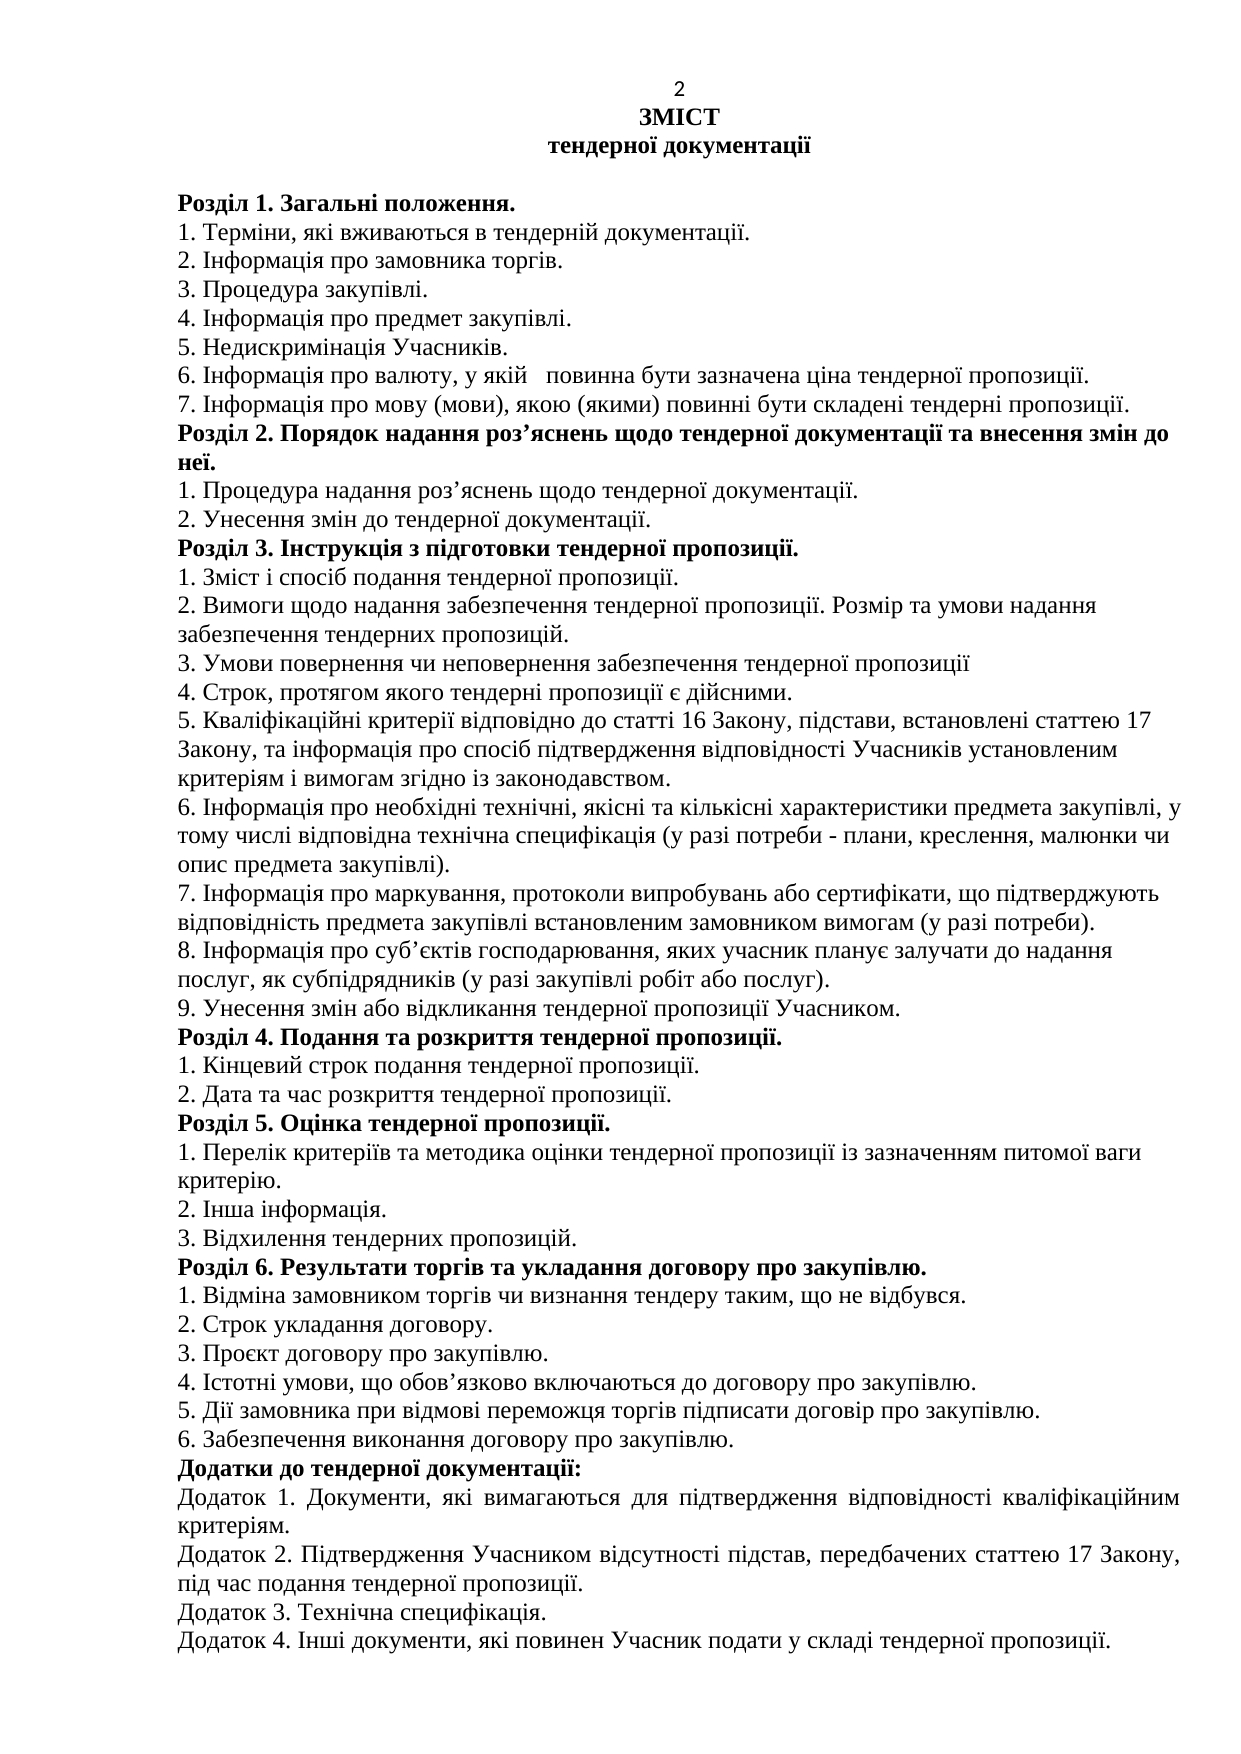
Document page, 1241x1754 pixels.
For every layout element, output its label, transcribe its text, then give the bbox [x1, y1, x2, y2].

text Розділ 4. Подання та розкриття тендерної пропозиції. [177, 1022, 1181, 1051]
text ЗМІСТ [177, 102, 1181, 131]
text 1. Відміна замовником торгів чи визнання тендеру таким, що не відбувся. [177, 1281, 1181, 1309]
text 6. Забезпечення виконання договору про закупівлю. [177, 1424, 1181, 1453]
text 4. Істотні умови, що обов’язково включаються до договору про закупівлю. [177, 1367, 1181, 1396]
text 3. Відхилення тендерних пропозицій. [177, 1223, 1181, 1252]
text 5. Недискримінація Учасників. [177, 332, 1181, 361]
text 7. Інформація про маркування, протоколи випробувань або сертифікати, що підтверджують відповідність предмета закупівлі встановленим замовником вимогам (у разі потреби). [177, 878, 1181, 936]
text 2. Інформація про замовника торгів. [177, 246, 1181, 274]
text 1. Кінцевий строк подання тендерної пропозиції. [177, 1051, 1181, 1079]
text Розділ 2. Порядок надання роз’яснень щодо тендерної документації та внесення змін до неї. [177, 418, 1181, 476]
text 4. Інформація про предмет закупівлі. [177, 303, 1181, 332]
text 2. Інша інформація. [177, 1194, 1181, 1223]
text тендерної документації [177, 131, 1181, 159]
text 5. Дії замовника при відмові переможця торгів підписати договір про закупівлю. [177, 1396, 1181, 1424]
text 3. Процедура закупівлі. [177, 274, 1181, 303]
text Додаток 4. Інші документи, які повинен Учасник подати у складі тендерної пропозиції. [177, 1626, 1181, 1654]
text Додаток 3. Технічна специфікація. [177, 1597, 1181, 1626]
text 5. Кваліфікаційні критерії відповідно до статті 16 Закону, підстави, встановлені статтею 17 Закону, та інформація про спосіб підтвердження відповідності Учасників установленим критеріям і вимогам згідно із законодавством. [177, 706, 1181, 792]
text 6. Інформація про валюту, у якій повинна бути зазначена ціна тендерної пропозиції. [177, 361, 1181, 389]
text 1. Процедура надання роз’яснень щодо тендерної документації. [177, 476, 1181, 504]
text 1. Перелік критеріїв та методика оцінки тендерної пропозиції із зазначенням питомої ваги критерію. [177, 1137, 1181, 1194]
text 8. Інформація про суб’єктів господарювання, яких учасник планує залучати до надання послуг, як субпідрядників (у разі закупівлі робіт або послуг). [177, 936, 1181, 993]
text 4. Строк, протягом якого тендерні пропозиції є дійсними. [177, 677, 1181, 706]
text Додаток 1. Документи, які вимагаються для підтвердження відповідності кваліфікаційним критеріям. [177, 1482, 1181, 1539]
text 9. Унесення змін або відкликання тендерної пропозиції Учасником. [177, 993, 1181, 1022]
text 2. Унесення змін до тендерної документації. [177, 504, 1181, 533]
text 2. Строк укладання договору. [177, 1309, 1181, 1338]
text 1. Зміст і спосіб подання тендерної пропозиції. [177, 562, 1181, 591]
text Розділ 6. Результати торгів та укладання договору про закупівлю. [177, 1252, 1181, 1281]
text Розділ 5. Оцінка тендерної пропозиції. [177, 1108, 1181, 1137]
text 3. Умови повернення чи неповернення забезпечення тендерної пропозиції [177, 648, 1181, 677]
text Додаток 2. Підтвердження Учасником відсутності підстав, передбачених статтею 17 Закону, під час подання тендерної пропозиції. [177, 1539, 1181, 1597]
text 2. Дата та час розкриття тендерної пропозиції. [177, 1079, 1181, 1108]
text 1. Терміни, які вживаються в тендерній документації. [177, 217, 1181, 246]
text 7. Інформація про мову (мови), якою (якими) повинні бути складені тендерні пропозиції. [177, 389, 1181, 418]
text 2. Вимоги щодо надання забезпечення тендерної пропозиції. Розмір та умови надання забезпечення тендерних пропозицій. [177, 591, 1181, 648]
text Розділ 1. Загальні положення. [177, 188, 1181, 217]
text Додатки до тендерної документації: [177, 1453, 1181, 1482]
text 6. Інформація про необхідні технічні, якісні та кількісні характеристики предмета закупівлі, у тому числі відповідна технічна специфікація (у разі потреби - плани, креслення, малюнки чи опис предмета закупівлі). [177, 792, 1181, 878]
text 3. Проєкт договору про закупівлю. [177, 1338, 1181, 1367]
text Розділ 3. Інструкція з підготовки тендерної пропозиції. [177, 533, 1181, 562]
